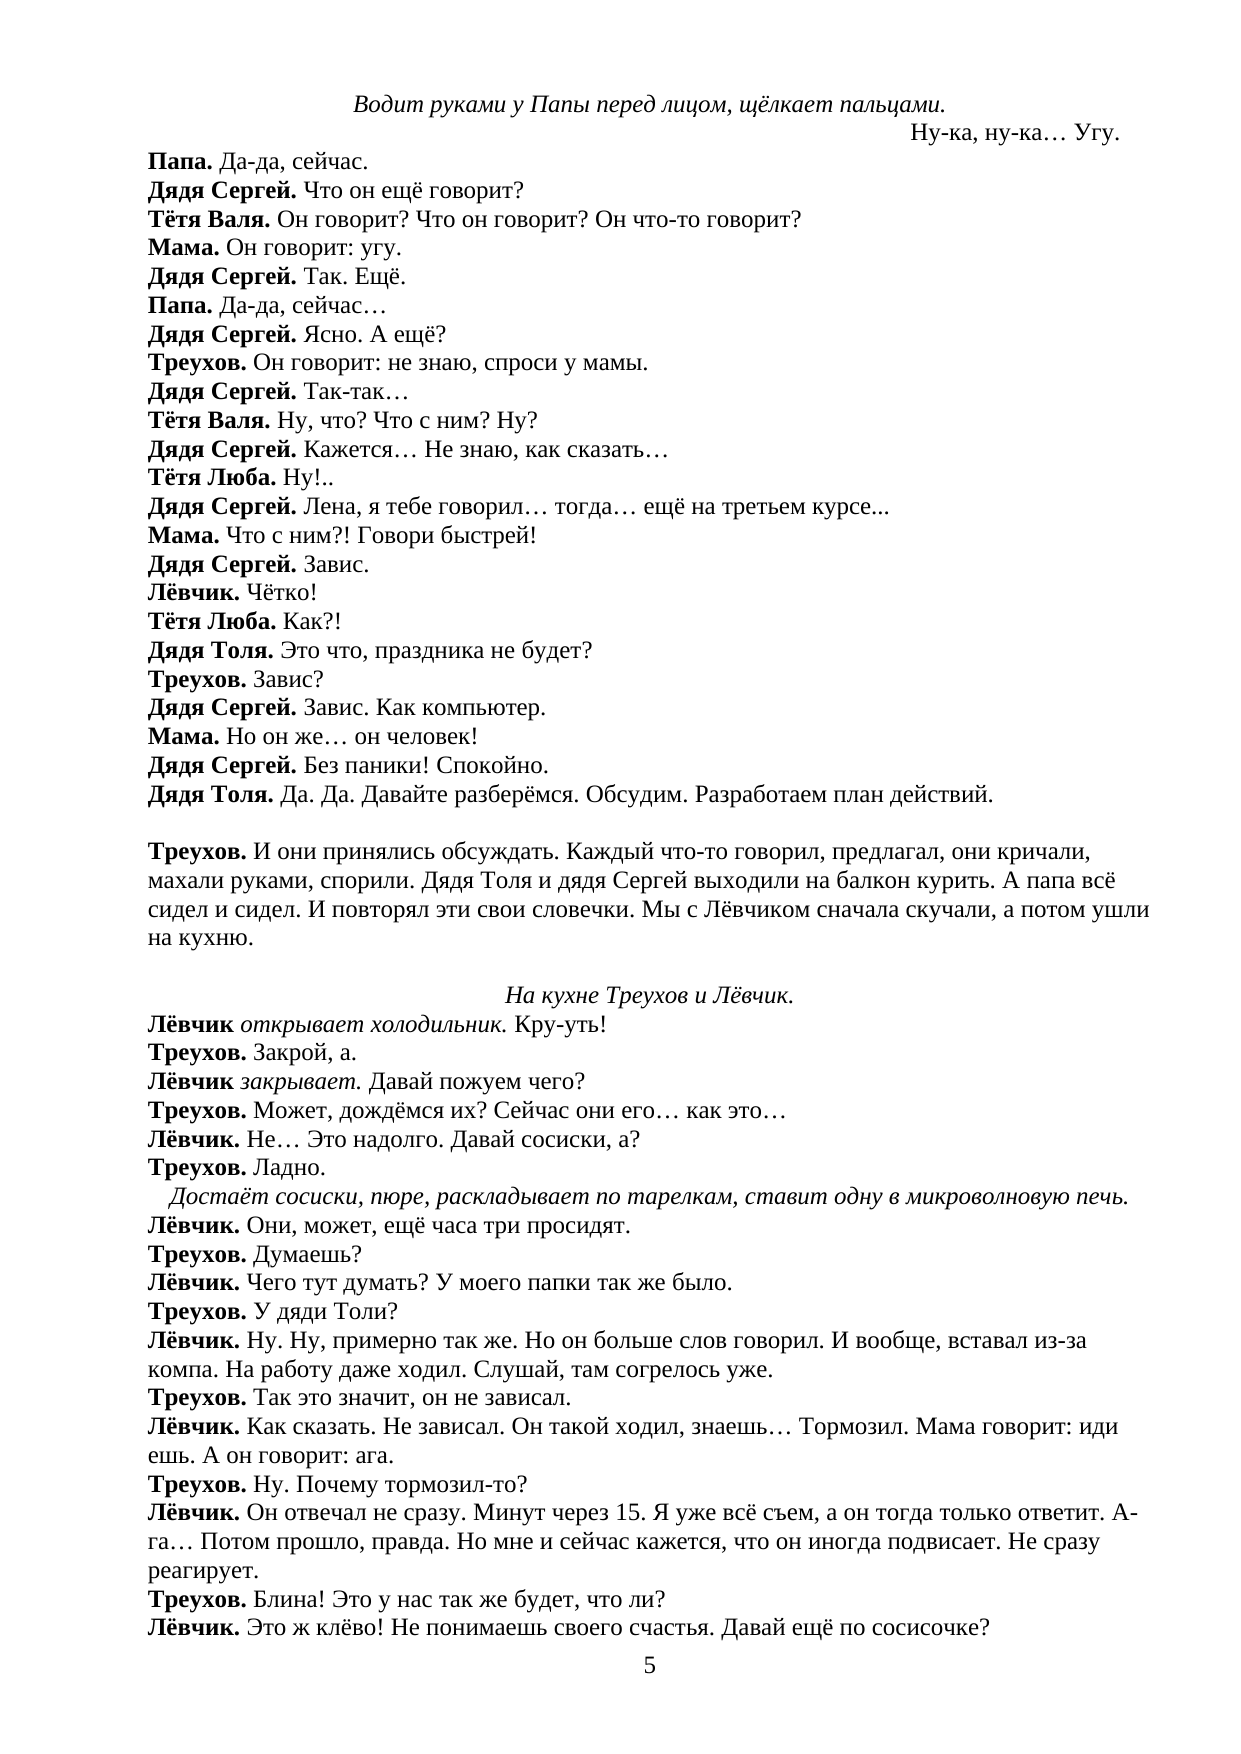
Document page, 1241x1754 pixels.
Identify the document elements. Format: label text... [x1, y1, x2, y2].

text Треухов. Думаешь? [148, 1239, 1152, 1267]
text Лёвчик. Как сказать. Не зависал. Он такой ходил, знаешь… Тормозил. Мама говорит: иди ешь. А он говорит: ага. [148, 1411, 1152, 1469]
text Мама. Что с ним?! Говори быстрей! [148, 520, 1152, 549]
text Лёвчик. Он отвечал не сразу. Минут через 15. Я уже всё съем, а он тогда только ответит. А-га… Потом прошло, правда. Но мне и сейчас кажется, что он иногда подвисает. Не сразу реагирует. [148, 1497, 1152, 1584]
text Треухов. Так это значит, он не зависал. [148, 1382, 1152, 1411]
text Лёвчик. Это ж клёво! Не понимаешь своего счастья. Давай ещё по сосисочке? [148, 1612, 1152, 1641]
text Достаёт сосиски, пюре, раскладывает по тарелкам, ставит одну в микроволновую печь. [148, 1181, 1152, 1210]
text Дядя Толя. Это что, праздника не будет? [148, 635, 1152, 664]
text Мама. Он говорит: угу. [148, 232, 1152, 261]
text Лёвчик открывает холодильник. Кру-уть! [148, 1009, 1152, 1037]
text На кухне Треухов и Лёвчик. [148, 980, 1152, 1009]
text Дядя Сергей. Кажется… Не знаю, как сказать… [148, 434, 1152, 462]
text Лёвчик закрывает. Давай пожуем чего? [148, 1066, 1152, 1095]
text Треухов. У дяди Толи? [148, 1296, 1152, 1325]
text Дядя Сергей. Лена, я тебе говорил… тогда… ещё на третьем курсе... [148, 491, 1152, 520]
text Лёвчик. Они, может, ещё часа три просидят. [148, 1210, 1152, 1239]
text Водит руками у Папы перед лицом, щёлкает пальцами. [148, 89, 1152, 117]
text Лёвчик. Не… Это надолго. Давай сосиски, а? [148, 1124, 1152, 1152]
text Тётя Валя. Ну, что? Что с ним? Ну? [148, 405, 1152, 434]
text Лёвчик. Ну. Ну, примерно так же. Но он больше слов говорил. И вообще, вставал из-за компа. На работу даже ходил. Слушай, там согрелось уже. [148, 1325, 1152, 1382]
text Тётя Люба. Ну!.. [148, 462, 1152, 491]
text Треухов. Ну. Почему тормозил-то? [148, 1469, 1152, 1497]
text Дядя Сергей. Так-так… [148, 376, 1152, 405]
text Ну-ка, ну-ка… Угу. [148, 117, 1152, 146]
text Треухов. Блина! Это у нас так же будет, что ли? [148, 1584, 1152, 1612]
text Треухов. Может, дождёмся их? Сейчас они его… как это… [148, 1095, 1152, 1124]
text Дядя Сергей. Ясно. А ещё? [148, 319, 1152, 347]
text Дядя Толя. Да. Да. Давайте разберёмся. Обсудим. Разработаем план действий. [148, 779, 1152, 807]
text Дядя Сергей. Без паники! Спокойно. [148, 750, 1152, 779]
text Дядя Сергей. Завис. Как компьютер. [148, 692, 1152, 721]
text Тётя Люба. Как?! [148, 606, 1152, 635]
text Треухов. Ладно. [148, 1152, 1152, 1181]
text Треухов. Он говорит: не знаю, спроси у мамы. [148, 347, 1152, 376]
text Папа. Да-да, сейчас… [148, 290, 1152, 319]
text Лёвчик. Чётко! [148, 577, 1152, 606]
text Лёвчик. Чего тут думать? У моего папки так же было. [148, 1267, 1152, 1296]
text Дядя Сергей. Так. Ещё. [148, 261, 1152, 290]
text Мама. Но он же… он человек! [148, 721, 1152, 750]
text Дядя Сергей. Что он ещё говорит? [148, 175, 1152, 204]
text Дядя Сергей. Завис. [148, 549, 1152, 577]
text Папа. Да-да, сейчас. [148, 146, 1152, 175]
text Треухов. Завис? [148, 664, 1152, 692]
text Тётя Валя. Он говорит? Что он говорит? Он что-то говорит? [148, 204, 1152, 232]
text Треухов. Закрой, а. [148, 1037, 1152, 1066]
text Треухов. И они принялись обсуждать. Каждый что-то говорил, предлагал, они кричали, махали руками, спорили. Дядя Толя и дядя Сергей выходили на балкон курить. А папа всё сидел и сидел. И повторял эти свои словечки. Мы с Лёвчиком сначала скучали, а потом ушли на кухню. [148, 836, 1152, 951]
